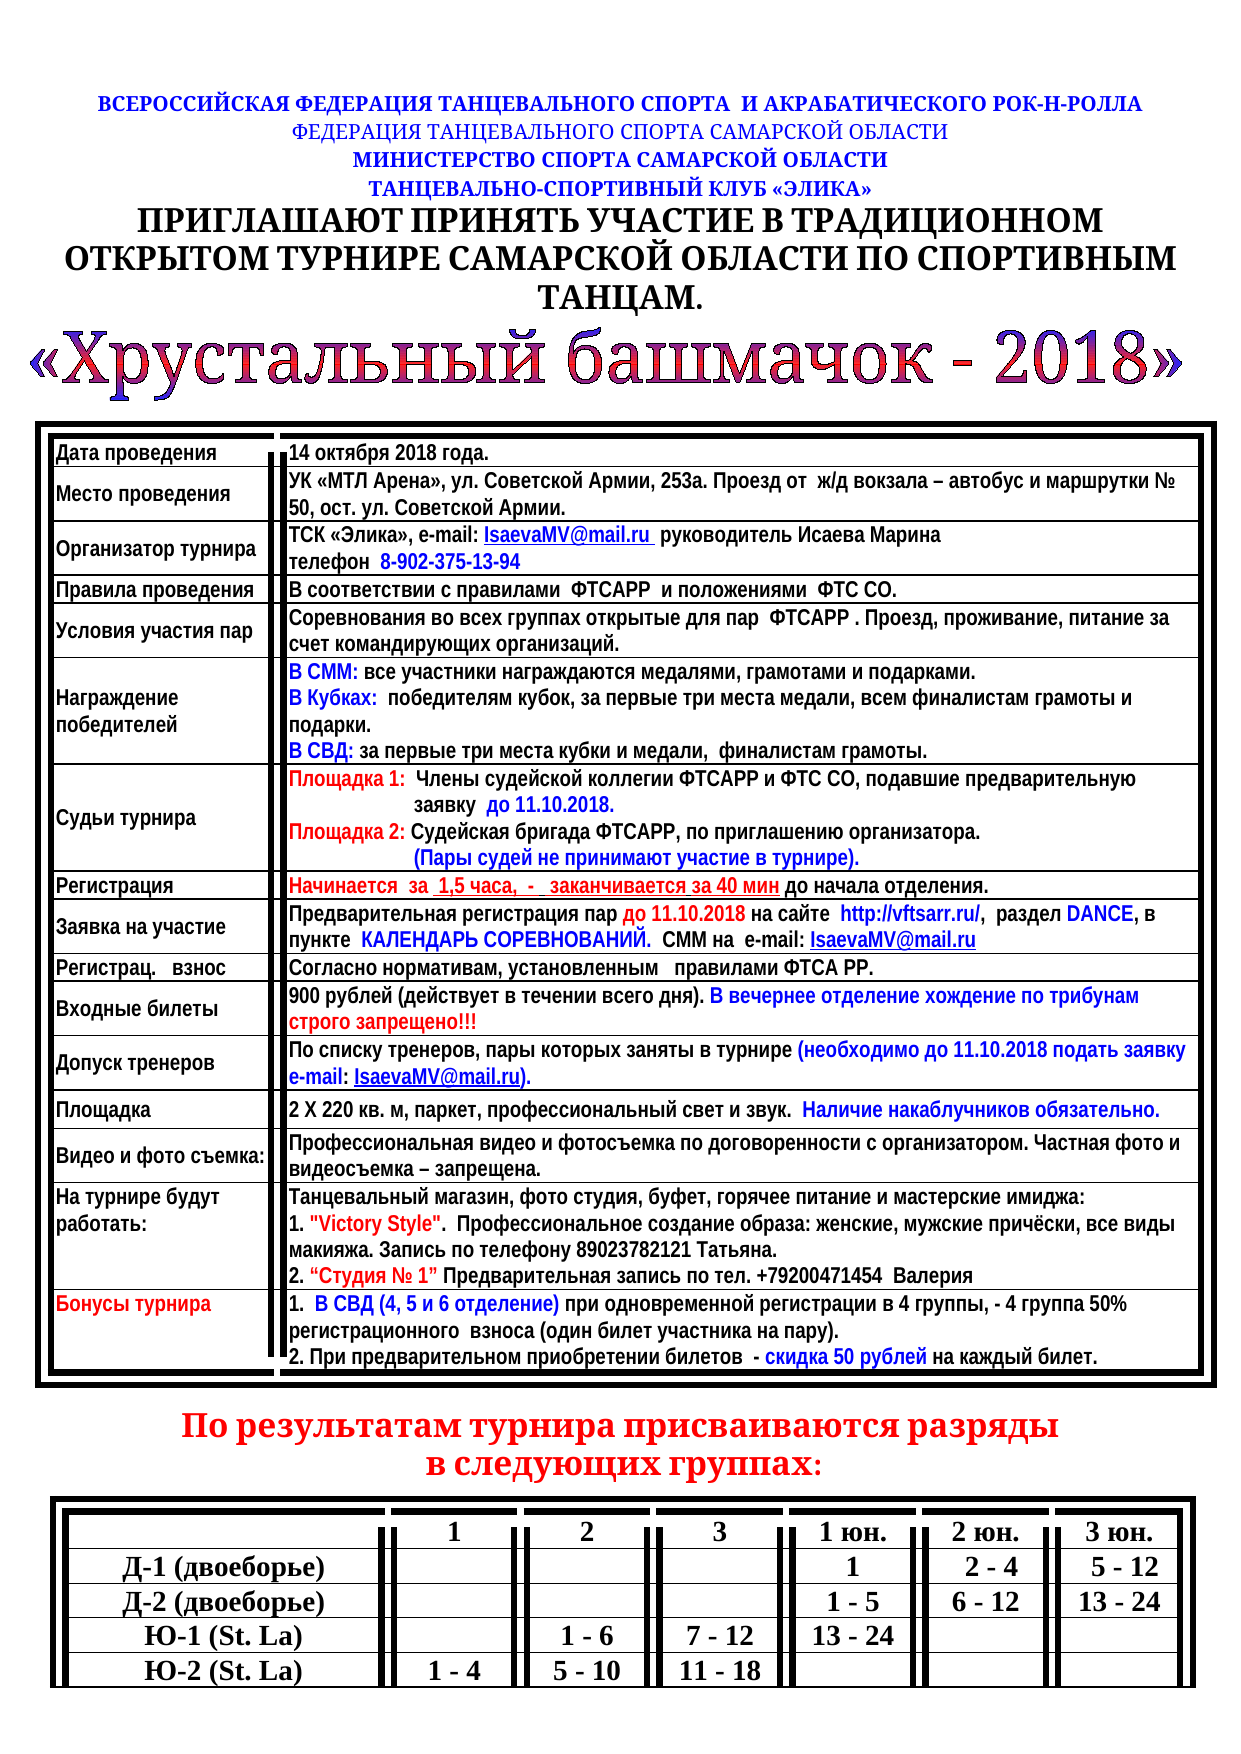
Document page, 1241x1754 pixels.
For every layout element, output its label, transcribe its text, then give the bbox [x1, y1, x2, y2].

table_cell [520, 1584, 524, 1617]
table_cell Видео и фото съемка: [54, 1129, 268, 1182]
table_cell 6 - 12 [929, 1584, 1043, 1617]
text ПРИГЛАШАЮТ ПРИНЯТЬ УЧАСТИЕ В ТРАДИЦИОННОМ ОТКРЫТОМ ТУРНИРЕ САМАРСКОЙ ОБЛАСТИ ПО СПОРТИВНЫМ ТАНЦАМ. [44, 202, 1196, 317]
table_cell Заявка на участие [54, 900, 268, 952]
text МИНИСТЕРСТВО СПОРТА САМАРСКОЙ ОБЛАСТИ [44, 146, 1196, 174]
table_cell [663, 1584, 777, 1617]
table_cell Площадка [54, 1091, 268, 1127]
table_header [59, 1502, 388, 1548]
table_header 3 [653, 1502, 786, 1548]
table_cell [397, 1618, 511, 1652]
table_cell Место проведения [54, 467, 268, 520]
table_cell Профессиональная видео и фотосъемка по договоренности с организатором. Частная фото и видеосъемка – запрещена. [287, 1129, 1198, 1182]
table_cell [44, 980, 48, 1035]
table_cell 1 - 6 [530, 1618, 644, 1652]
text ФЕДЕРАЦИЯ ТАНЦЕВАЛЬНОГО СПОРТА САМАРСКОЙ ОБЛАСТИ [44, 117, 1196, 146]
table_header 1 юн. [786, 1502, 919, 1548]
table_cell Танцевальный магазин, фото студия, буфет, горячее питание и мастерские имиджа: 1. "Victory Style". Профессиональное создание образа: женские, мужские причёски, все виды макияжа. Запись по телефону ‎89023782121 Татьяна. 2. “Студия № 1” Предварительная запись по тел. +79200471454 Валерия [287, 1183, 1198, 1289]
table_header 2 [520, 1502, 653, 1548]
table_cell Организатор турнира [54, 522, 268, 574]
table_cell ТСК «Элика», e-mail: IsaevaMV@mail.ru руководитель Исаева Марина телефон 8-902-375-13-94 [287, 522, 1198, 574]
table_cell 13 - 24 [1061, 1584, 1177, 1617]
table_cell [1061, 1653, 1177, 1686]
table_cell 2 - 4 [929, 1549, 1043, 1583]
table_cell Согласно нормативам, установленным правилами ФТСА РР. [287, 954, 1198, 980]
table_cell 13 - 24 [796, 1618, 910, 1652]
table_cell Допуск тренеров [54, 1036, 268, 1089]
table_cell 900 рублей (действует в течении всего дня). В вечернее отделение хождение по трибунам строго запрещено!!! [287, 982, 1198, 1035]
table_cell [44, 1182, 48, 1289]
table_cell 7 - 12 [663, 1618, 777, 1652]
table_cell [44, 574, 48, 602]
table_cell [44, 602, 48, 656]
table_cell 5 - 10 [530, 1653, 644, 1686]
table_cell [663, 1549, 777, 1583]
text в следующих группах: [44, 1446, 1196, 1484]
table_header Дата проведения [44, 427, 277, 466]
table_cell Регистрация [54, 872, 268, 898]
table_cell Соревнования во всех группах открытые для пар ФТСАРР . Проезд, проживание, питание за счет командирующих организаций. [287, 604, 1198, 656]
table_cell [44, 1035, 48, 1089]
table_cell УК «МТЛ Арена», ул. Советской Армии, 253а. Проезд от ж/д вокзала – автобус и маршрутки № 50, ост. ул. Советской Армии. [287, 467, 1198, 520]
table_cell [929, 1653, 1043, 1686]
table_cell Ю-1 (St. La) [69, 1618, 378, 1652]
table_header 3 юн. [1052, 1502, 1186, 1548]
table_header 1 [388, 1502, 520, 1548]
text ВСЕРОССИЙСКАЯ ФЕДЕРАЦИЯ ТАНЦЕВАЛЬНОГО СПОРТА И АКРАБАТИЧЕСКОГО РОК-Н-РОЛЛА [44, 89, 1196, 117]
table_cell Награждение победителей [54, 658, 268, 763]
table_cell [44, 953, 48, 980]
table_cell Правила проведения [54, 576, 268, 602]
text По результатам турнира присваиваются разряды [44, 1407, 1196, 1446]
table_header 14 октября 2018 года. [277, 427, 1207, 466]
text ТАНЦЕВАЛЬНО-СПОРТИВНЫЙ КЛУБ «ЭЛИКА» [44, 174, 1196, 202]
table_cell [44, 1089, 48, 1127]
table_cell Д-2 (двоеборье) [69, 1584, 378, 1617]
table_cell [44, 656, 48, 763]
table_cell По списку тренеров, пары которых заняты в турнире (необходимо до 11.10.2018 подать заявку e-mail: IsaevaMV@mail.ru). [287, 1036, 1198, 1089]
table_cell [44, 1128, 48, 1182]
table_cell Ю-2 (St. La) [69, 1653, 378, 1686]
table_cell На турнире будут работать: [54, 1183, 268, 1289]
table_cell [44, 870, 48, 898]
table_header 2 юн. [919, 1502, 1052, 1548]
table_cell Площадка 1: Члены судейской коллегии ФТСАРР и ФТС СО, подавшие предварительную заявку до 11.10.2018. Площадка 2: Судейская бригада ФТСАРР, по приглашению организатора. (Пары судей не принимают участие в турнире). [287, 765, 1198, 870]
table_cell 1 [796, 1549, 910, 1583]
table_cell Бонусы турнира [54, 1290, 277, 1369]
table_cell Входные билеты [54, 982, 268, 1035]
table_cell 1 - 4 [397, 1653, 511, 1686]
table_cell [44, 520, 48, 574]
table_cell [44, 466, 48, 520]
table_cell Условия участия пар [54, 604, 268, 656]
table_cell 11 - 18 [663, 1653, 777, 1686]
table_cell Д-1 (двоеборье) [69, 1549, 378, 1583]
table_cell В соответствии с правилами ФТСАРР и положениями ФТС СО. [287, 576, 1198, 602]
table_cell [796, 1653, 910, 1686]
table_cell Предварительная регистрация пар до 11.10.2018 на сайте http://vftsarr.ru/, раздел DANCE, в пункте КАЛЕНДАРЬ СОРЕВНОВАНИЙ. СММ на e-mail: IsaevaMV@mail.ru [287, 900, 1198, 952]
table_cell 2 Х , паркет, профессиональный свет и звук. Наличие накаблучников обязательно. [287, 1091, 1198, 1127]
table_cell Начинается за 1,5 часа, - заканчивается за 40 мин до начала отделения. [287, 872, 1198, 898]
table_cell [1061, 1618, 1177, 1652]
table_cell 5 - 12 [1061, 1549, 1177, 1583]
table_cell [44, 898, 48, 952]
table_cell [530, 1584, 644, 1617]
table_cell [520, 1549, 524, 1583]
table_cell Судьи турнира [54, 765, 268, 870]
table_cell [397, 1584, 511, 1617]
table_cell 1. В СВД (4, 5 и 6 отделение) при одновременной регистрации в 4 группы, - 4 группа 50% регистрационного взноса (один билет участника на пару). 2. При предварительном приобретении билетов - скидка 50 рублей на каждый билет. [277, 1290, 1198, 1369]
table_cell [929, 1618, 1043, 1652]
table_cell В СММ: все участники награждаются медалями, грамотами и подарками. В Кубках: победителям кубок, за первые три места медали, всем финалистам грамоты и подарки. В СВД: за первые три места кубки и медали, финалистам грамоты. [287, 658, 1198, 763]
table_cell 1 - 5 [796, 1584, 910, 1617]
table_cell Регистрац. взнос [54, 954, 268, 980]
table_cell [530, 1549, 644, 1583]
table_cell [397, 1549, 511, 1583]
